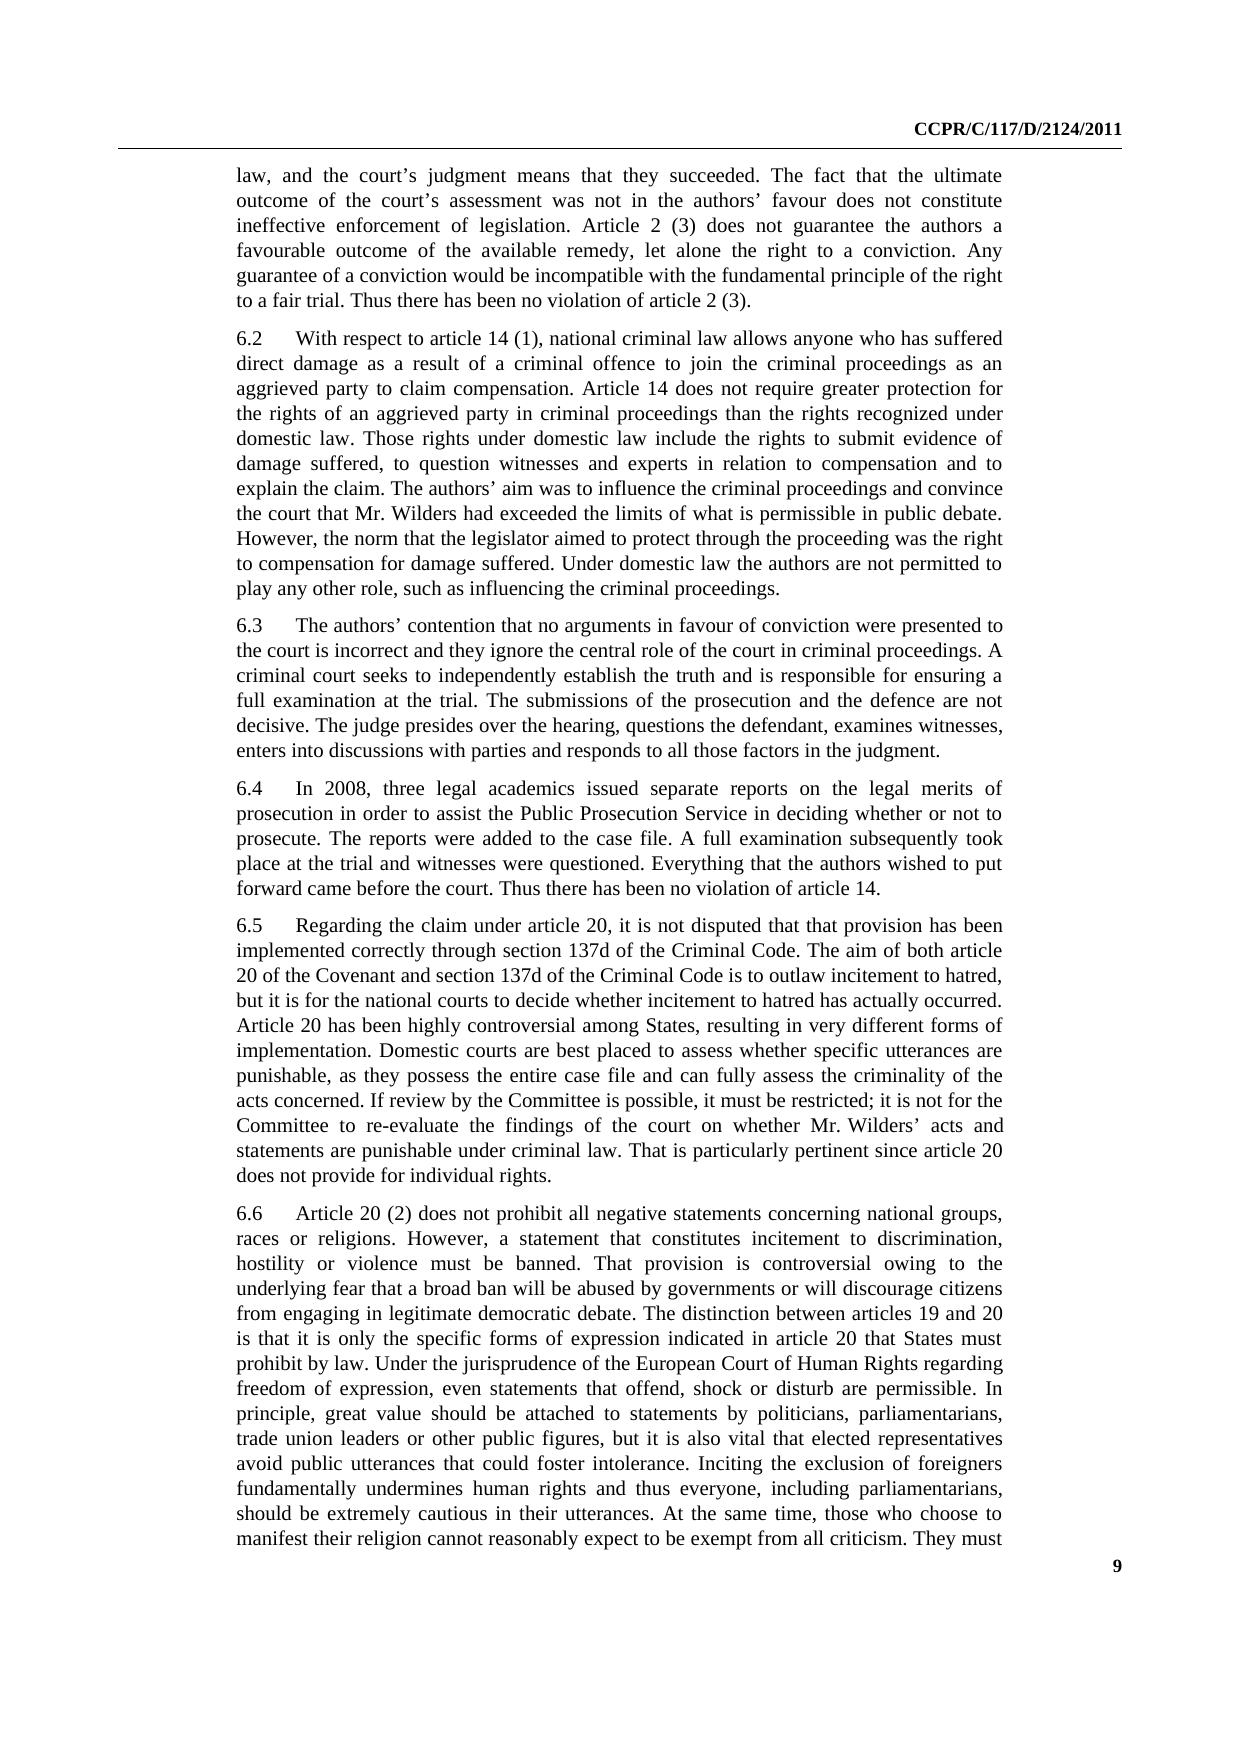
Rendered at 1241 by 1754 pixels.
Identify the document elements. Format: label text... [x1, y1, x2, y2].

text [236, 162, 1004, 312]
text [236, 1200, 1004, 1550]
text 6.5 Regarding the claim under article 20, it is not disputed that that provision has been implemented correctly through section 137d of the Criminal Code. The aim of both article 20 of the Covenant and section 137d of the Criminal Code is to outlaw incitement to hatred, but it is for the national courts to decide whether incitement to hatred has actually occurred. Article 20 has been highly controversial among States, resulting in very different forms of implementation. Domestic courts are best placed to assess whether specific utterances are punishable, as they possess the entire case file and can fully assess the criminality of the acts concerned. If review by the Committee is possible, it must be restricted; it is not for the Committee to re-evaluate the findings of the court on whether Mr. Wilders’ acts and statements are punishable under criminal law. That is particularly pertinent since article 20 does not provide for individual rights. [236, 912, 1004, 1187]
text 6.4 In 2008, three legal academics issued separate reports on the legal merits of prosecution in order to assist the Public Prosecution Service in deciding whether or not to prosecute. The reports were added to the case file. A full examination subsequently took place at the trial and witnesses were questioned. Everything that the authors wished to put forward came before the court. Thus there has been no violation of article 14. [236, 775, 1004, 900]
text 6.2 With respect to article 14 (1), national criminal law allows anyone who has suffered direct damage as a result of a criminal offence to join the criminal proceedings as an aggrieved party to claim compensation. Article 14 does not require greater protection for the rights of an aggrieved party in criminal proceedings than the rights recognized under domestic law. Those rights under domestic law include the rights to submit evidence of damage suffered, to question witnesses and experts in relation to compensation and to explain the claim. The authors’ aim was to influence the criminal proceedings and convince the court that Mr. Wilders had exceeded the limits of what is permissible in public debate. However, the norm that the legislator aimed to protect through the proceeding was the right to compensation for damage suffered. Under domestic law the authors are not permitted to play any other role, such as influencing the criminal proceedings. [236, 325, 1004, 600]
text 6.3 The authors’ contention that no arguments in favour of conviction were presented to the court is incorrect and they ignore the central role of the court in criminal proceedings. A criminal court seeks to independently establish the truth and is responsible for ensuring a full examination at the trial. The submissions of the prosecution and the defence are not decisive. The judge presides over the hearing, questions the defendant, examines witnesses, enters into discussions with parties and responds to all those factors in the judgment. [236, 612, 1004, 762]
